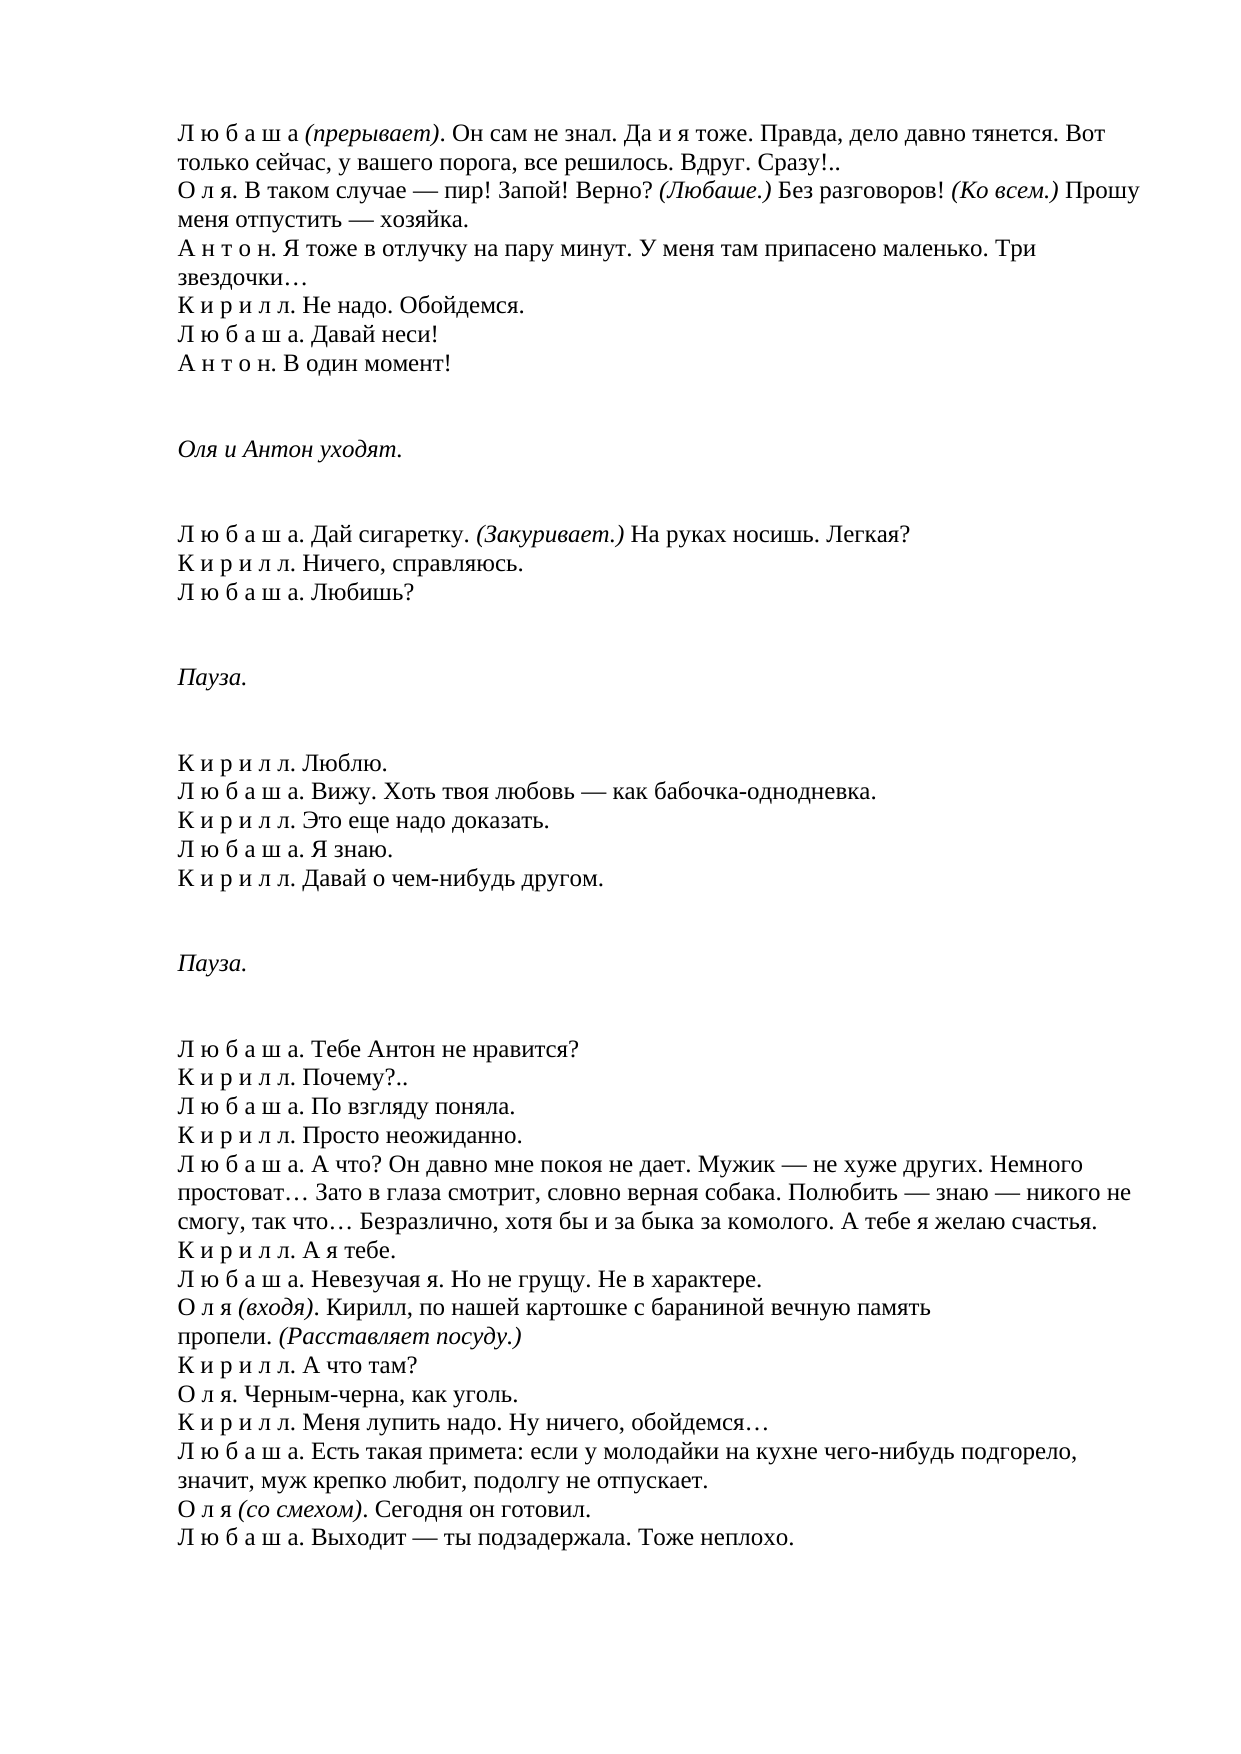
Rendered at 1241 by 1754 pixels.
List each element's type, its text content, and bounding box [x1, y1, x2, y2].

text А н т о н. В один момент! [177, 348, 1152, 377]
text Л ю б а ш а. Невезучая я. Но не грущу. Не в характере. [177, 1264, 1152, 1292]
text Л ю б а ш а. Выходит — ты подзадержала. Тоже неплохо. [177, 1522, 1152, 1551]
text О л я (входя). Кирилл, по нашей картошке с бараниной вечную память пропели. (Расставляет посуду.) [177, 1292, 1152, 1350]
text К и р и л л. Давай о чем-нибудь другом. [177, 863, 1152, 891]
text Л ю б а ш а (прерывает). Он сам не знал. Да и я тоже. Правда, дело давно тянется. Вот только сейчас, у вашего порога, все решилось. Вдруг. Сразу!.. [177, 118, 1152, 176]
text Л ю б а ш а. Давай неси! [177, 319, 1152, 348]
text Л ю б а ш а. А что? Он давно мне покоя не дает. Мужик — не хуже других. Немного простоват… Зато в глаза смотрит, словно верная собака. Полюбить — знаю — никого не смогу, так что… Безразлично, хотя бы и за быка за комолого. А тебе я желаю счастья. [177, 1149, 1152, 1235]
text К и р и л л. Меня лупить надо. Ну ничего, обойдемся… [177, 1407, 1152, 1436]
text Л ю б а ш а. По взгляду поняла. [177, 1091, 1152, 1120]
text Оля и Антон уходят. [177, 434, 1152, 462]
text Л ю б а ш а. Любишь? [177, 577, 1152, 605]
text О л я (со смехом). Сегодня он готовил. [177, 1494, 1152, 1522]
text Л ю б а ш а. Вижу. Хоть твоя любовь — как бабочка-однодневка. [177, 776, 1152, 805]
text К и р и л л. Не надо. Обойдемся. [177, 291, 1152, 319]
text О л я. Черным-черна, как уголь. [177, 1379, 1152, 1407]
text К и р и л л. А что там? [177, 1350, 1152, 1379]
text К и р и л л. Это еще надо доказать. [177, 805, 1152, 834]
text Л ю б а ш а. Дай сигаретку. (Закуривает.) На руках носишь. Легкая? [177, 519, 1152, 548]
text К и р и л л. Почему?.. [177, 1062, 1152, 1091]
text К и р и л л. Просто неожиданно. [177, 1120, 1152, 1149]
text К и р и л л. А я тебе. [177, 1235, 1152, 1264]
text Л ю б а ш а. Я знаю. [177, 834, 1152, 863]
text К и р и л л. Ничего, справляюсь. [177, 548, 1152, 577]
text А н т о н. Я тоже в отлучку на пару минут. У меня там припасено маленько. Три звездочки… [177, 233, 1152, 291]
text О л я. В таком случае — пир! Запой! Верно? (Любаше.) Без разговоров! (Ко всем.) Прошу меня отпустить — хозяйка. [177, 176, 1152, 233]
text Л ю б а ш а. Тебе Антон не нравится? [177, 1034, 1152, 1062]
text Пауза. [177, 948, 1152, 977]
text К и р и л л. Люблю. [177, 748, 1152, 776]
text Пауза. [177, 662, 1152, 691]
text Л ю б а ш а. Есть такая примета: если у молодайки на кухне чего-нибудь подгорело, значит, муж крепко любит, подолгу не отпускает. [177, 1436, 1152, 1494]
